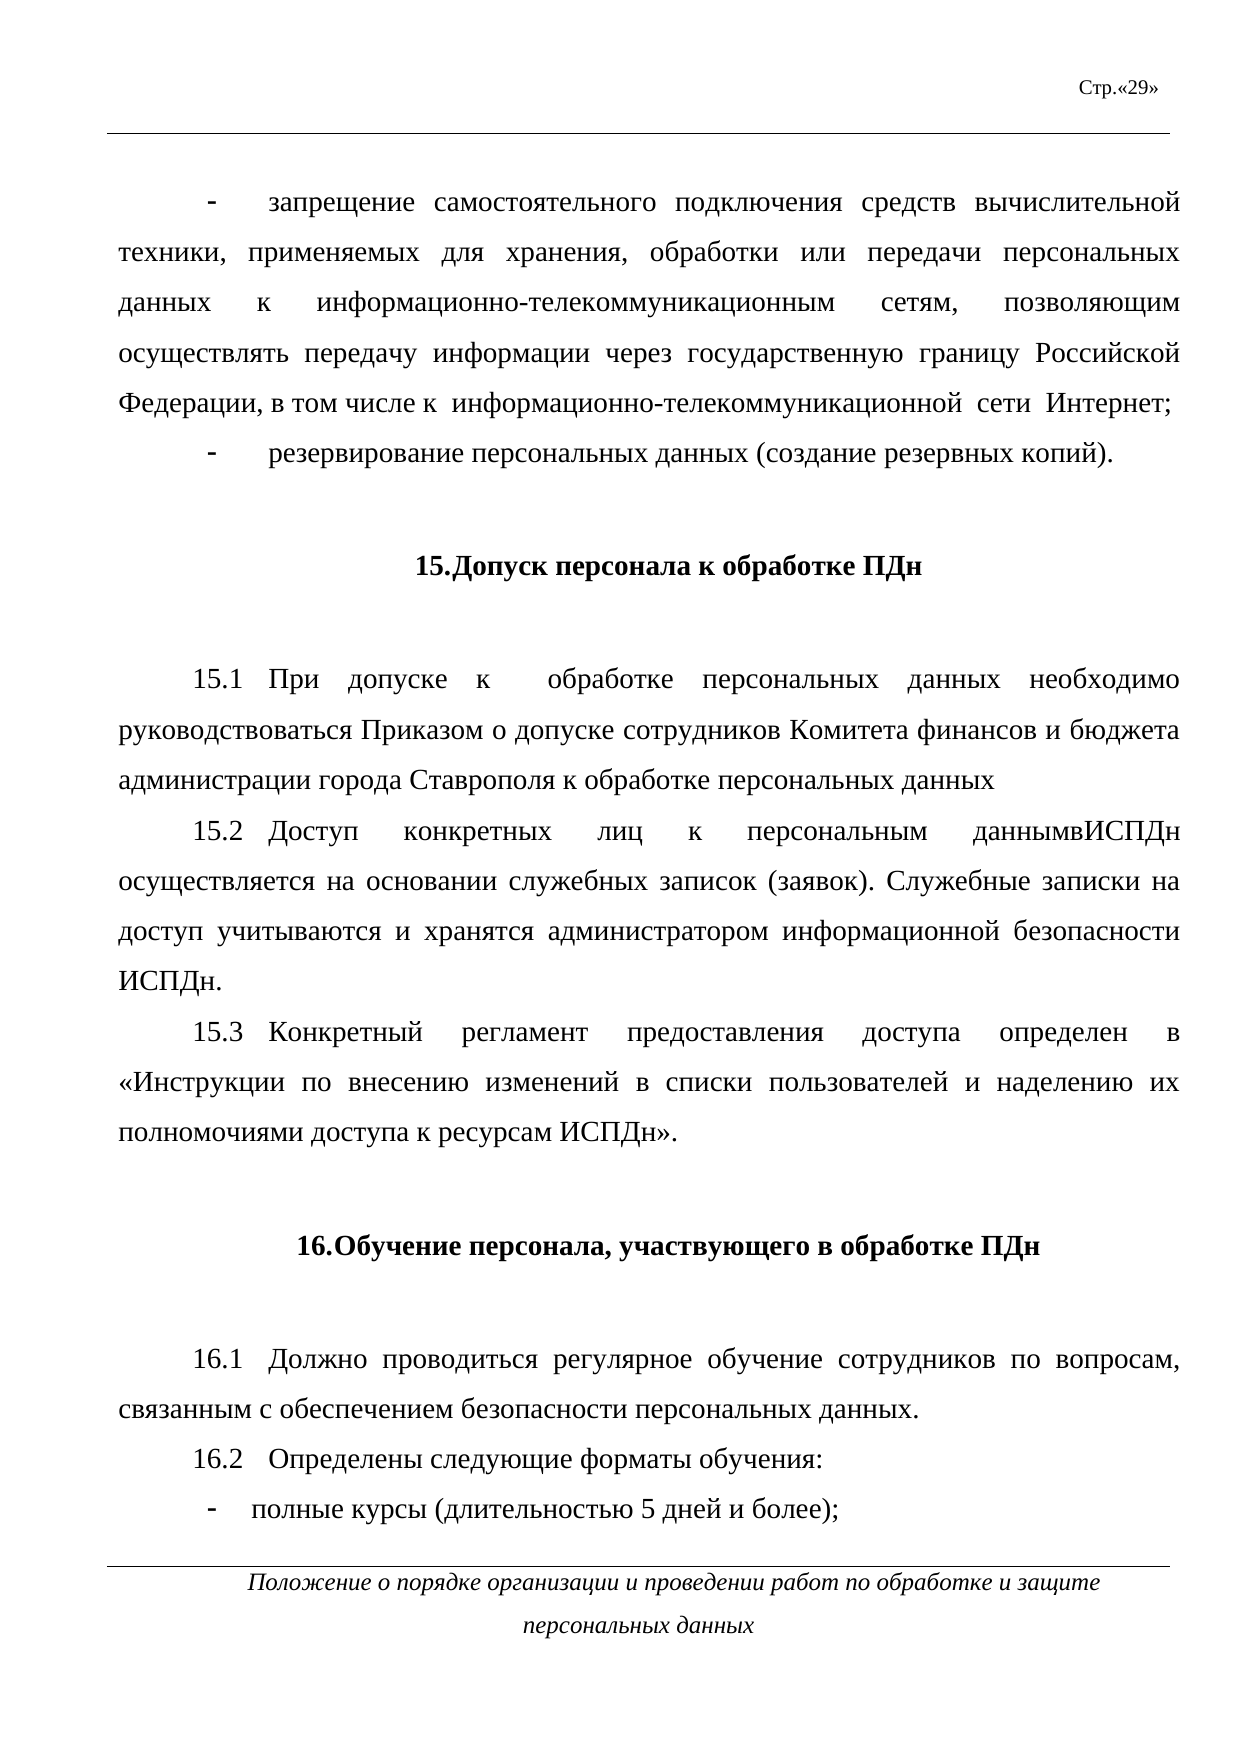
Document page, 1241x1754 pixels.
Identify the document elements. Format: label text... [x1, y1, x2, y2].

subtitle Обучение персонала, участвующего в обработке ПДн [156, 1228, 1181, 1261]
list Определены следующие форматы обучения: [118, 1441, 1181, 1475]
list Доступ конкретных лиц к персональным даннымвИСПДн осуществляется на основании служебных записок (заявок). Служебные записки на доступ учитываются и хранятся администратором информационной безопасности ИСПДн. [118, 813, 1181, 997]
list запрещение самостоятельного подключения средств вычислительной техники, применяемых для хранения, обработки или передачи персональных данных к информационно-телекоммуникационным сетям, позволяющим осуществлять передачу информации через государственную границу Российской Федерации, в том числе к информационно-телекоммуникационной сети Интернет; [118, 184, 1181, 418]
list Должно проводиться регулярное обучение сотрудников по вопросам, связанным с обеспечением безопасности персональных данных. [118, 1341, 1181, 1424]
list полные курсы (длительностью 5 дней и более); [207, 1492, 1181, 1525]
list Конкретный регламент предоставления доступа определен в «Инструкции по внесению изменений в списки пользователей и наделению их полномочиями доступа к ресурсам ИСПДн». [118, 1014, 1181, 1148]
subtitle Допуск персонала к обработке ПДн [156, 548, 1181, 582]
list резервирование персональных данных (создание резервных копий). [118, 435, 1181, 469]
list При допуске к обработке персональных данных необходимо руководствоваться Приказом о допуске сотрудников Комитета финансов и бюджета администрации города Ставрополя к обработке персональных данных [118, 662, 1181, 796]
